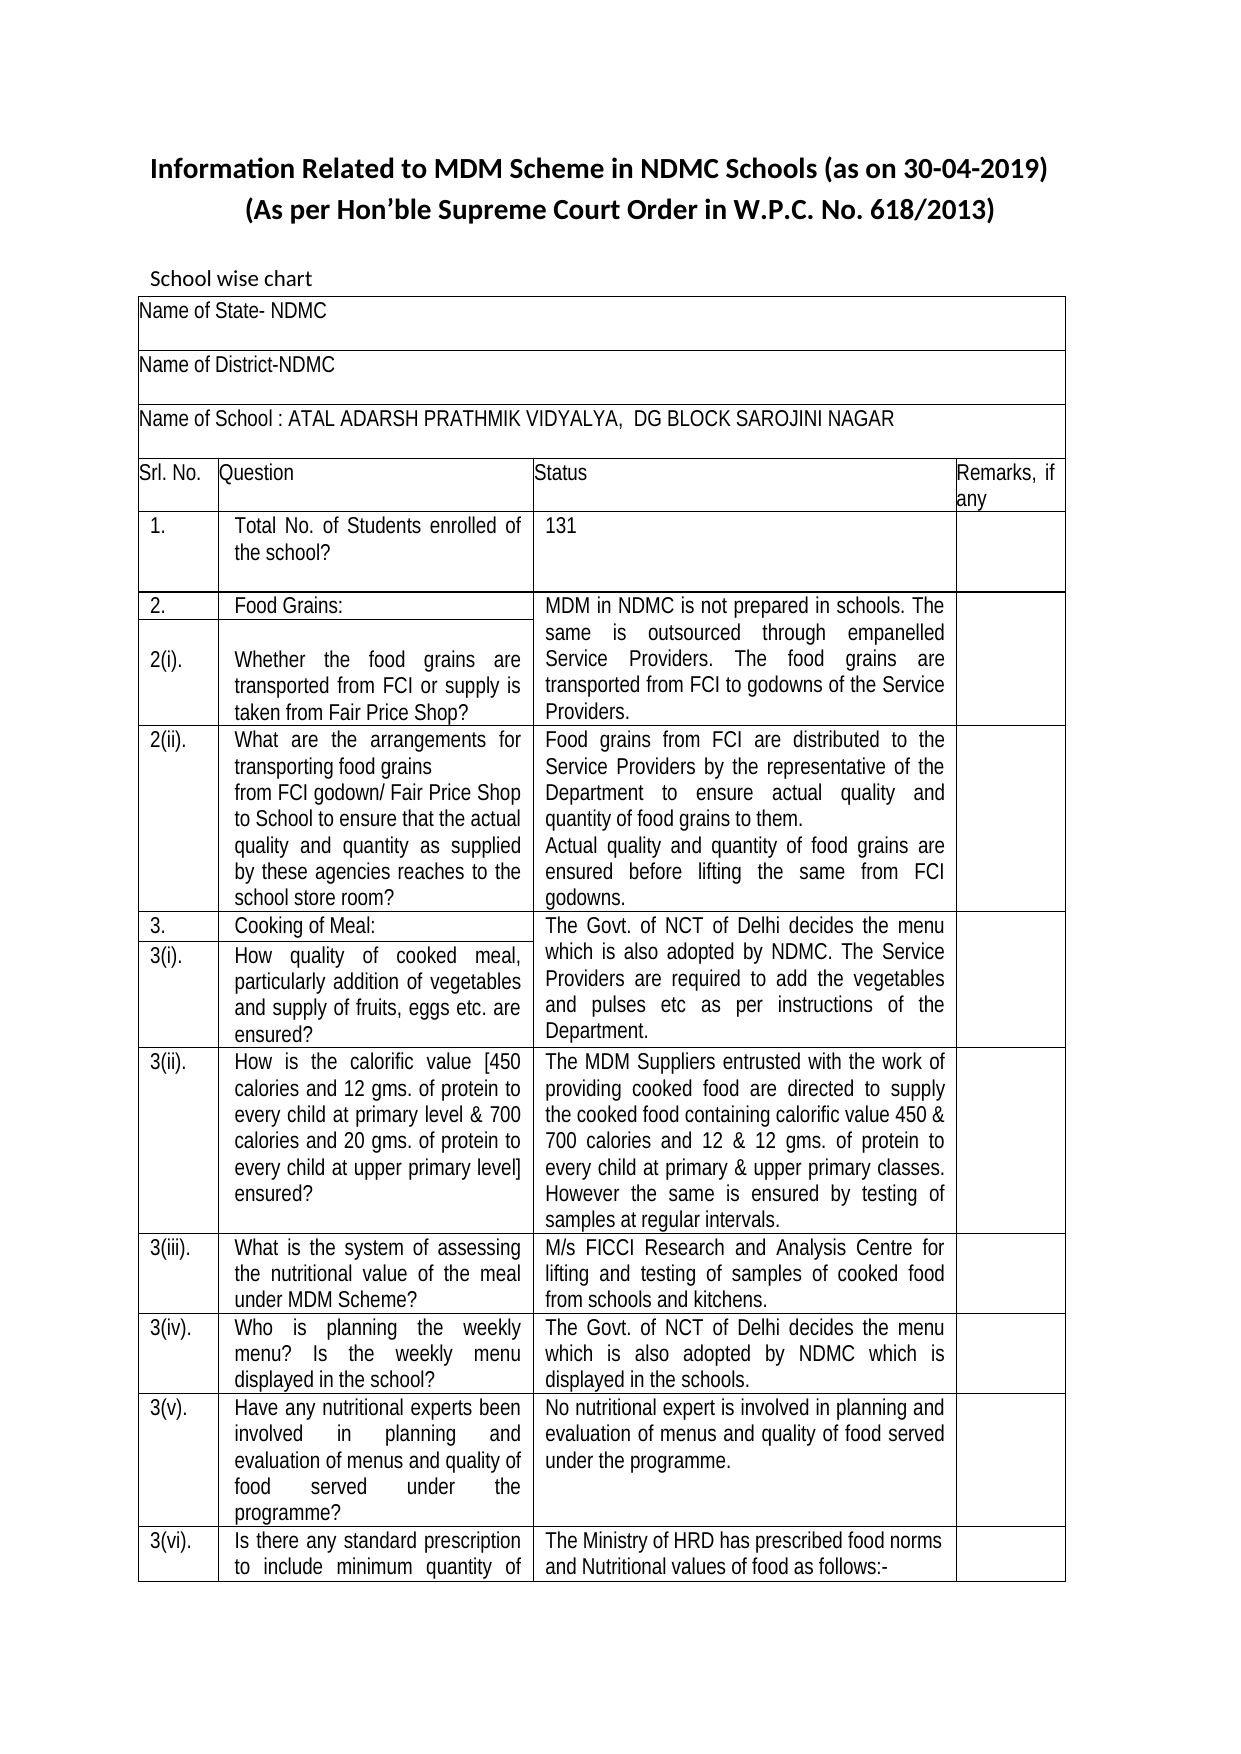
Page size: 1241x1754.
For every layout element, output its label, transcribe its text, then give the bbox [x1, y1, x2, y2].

table_cell Total No. of Students enrolled of the school? [219, 512, 533, 591]
table_cell [957, 1527, 1065, 1581]
table_cell What are the arrangements for transporting food grains from FCI godown/ Fair Price Shop to School to ensure that the actual quality and quantity as supplied by these agencies reaches to the school store room? [219, 726, 533, 911]
table_cell 3(ii). [139, 1048, 218, 1233]
table_cell MDM in NDMC is not prepared in schools. The same is outsourced through empanelled Service Providers. The food grains are transported from FCI to godowns of the Service Providers. [534, 593, 956, 725]
table_cell Srl. No. [139, 459, 218, 511]
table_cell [219, 1527, 533, 1581]
table_cell [957, 1048, 1065, 1233]
table_cell Cooking of Meal: [219, 912, 533, 941]
table_cell [957, 1314, 1065, 1393]
table_cell What is the system of assessing the nutritional value of the meal under MDM Scheme? [219, 1234, 533, 1313]
table_cell [957, 593, 1065, 725]
table_cell 3(iv). [139, 1314, 218, 1393]
table_cell 2(i). [139, 620, 218, 725]
table_cell Name of School : ATAL ADARSH PRATHMIK VIDYALYA, DG BLOCK SAROJINI NAGAR [139, 405, 1065, 457]
table_cell 3(iii). [139, 1234, 218, 1313]
table_cell 131 [534, 512, 956, 591]
table_cell Status [534, 459, 956, 511]
table_cell 3(v). [139, 1394, 218, 1526]
table_cell 3. [139, 912, 218, 941]
table_cell M/s FICCI Research and Analysis Centre for lifting and testing of samples of cooked food from schools and kitchens. [534, 1234, 956, 1313]
table_cell Food Grains: [219, 593, 533, 619]
table_cell Remarks, if any [957, 459, 1065, 511]
table_cell Have any nutritional experts been involved in planning and evaluation of menus and quality of food served under the programme? [219, 1394, 533, 1526]
table_cell Food grains from FCI are distributed to the Service Providers by the representative of the Department to ensure actual quality and quantity of food grains to them. Actual quality and quantity of food grains are ensured before lifting the same from FCI godowns. [534, 726, 956, 911]
table_cell Whether the food grains are transported from FCI or supply is taken from Fair Price Shop? [219, 620, 533, 725]
text Information Related to MDM Scheme in NDMC Schools (as on 30-04-2019) [150, 150, 1090, 186]
table_header Name of State- NDMC [139, 297, 1065, 350]
table_cell 2(ii). [139, 726, 218, 911]
text School wise chart [150, 264, 1090, 292]
table_cell [957, 1394, 1065, 1526]
text (As per Hon’ble Supreme Court Order in W.P.C. No. 618/2013) [150, 191, 1090, 227]
table_cell No nutritional expert is involved in planning and evaluation of menus and quality of food served under the programme. [534, 1394, 956, 1526]
table_cell The MDM Suppliers entrusted with the work of providing cooked food are directed to supply the cooked food containing calorific value 450 & 700 calories and 12 & 12 gms. of protein to every child at primary & upper primary classes. However the same is ensured by testing of samples at regular intervals. [534, 1048, 956, 1233]
table_cell [957, 1234, 1065, 1313]
table_cell How quality of cooked meal, particularly addition of vegetables and supply of fruits, eggs etc. are ensured? [219, 942, 533, 1047]
table_cell [957, 512, 1065, 591]
table_cell 2. [139, 593, 218, 619]
table_cell How is the calorific value [450 calories and 12 gms. of protein to every child at primary level & 700 calories and 20 gms. of protein to every child at upper primary level] ensured? [219, 1048, 533, 1233]
table_cell Name of District-NDMC [139, 351, 1065, 404]
table_cell 3(i). [139, 942, 218, 1047]
table_cell 3(vi). [139, 1527, 218, 1581]
table_cell The Govt. of NCT of Delhi decides the menu which is also adopted by NDMC. The Service Providers are required to add the vegetables and pulses etc as per instructions of the Department. [534, 912, 956, 1047]
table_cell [534, 1527, 956, 1581]
table_cell [957, 912, 1065, 1047]
table_cell Question [219, 459, 533, 511]
table_cell Who is planning the weekly menu? Is the weekly menu displayed in the school? [219, 1314, 533, 1393]
table_cell 1. [139, 512, 218, 591]
table_cell [957, 726, 1065, 911]
table_cell The Govt. of NCT of Delhi decides the menu which is also adopted by NDMC which is displayed in the schools. [534, 1314, 956, 1393]
